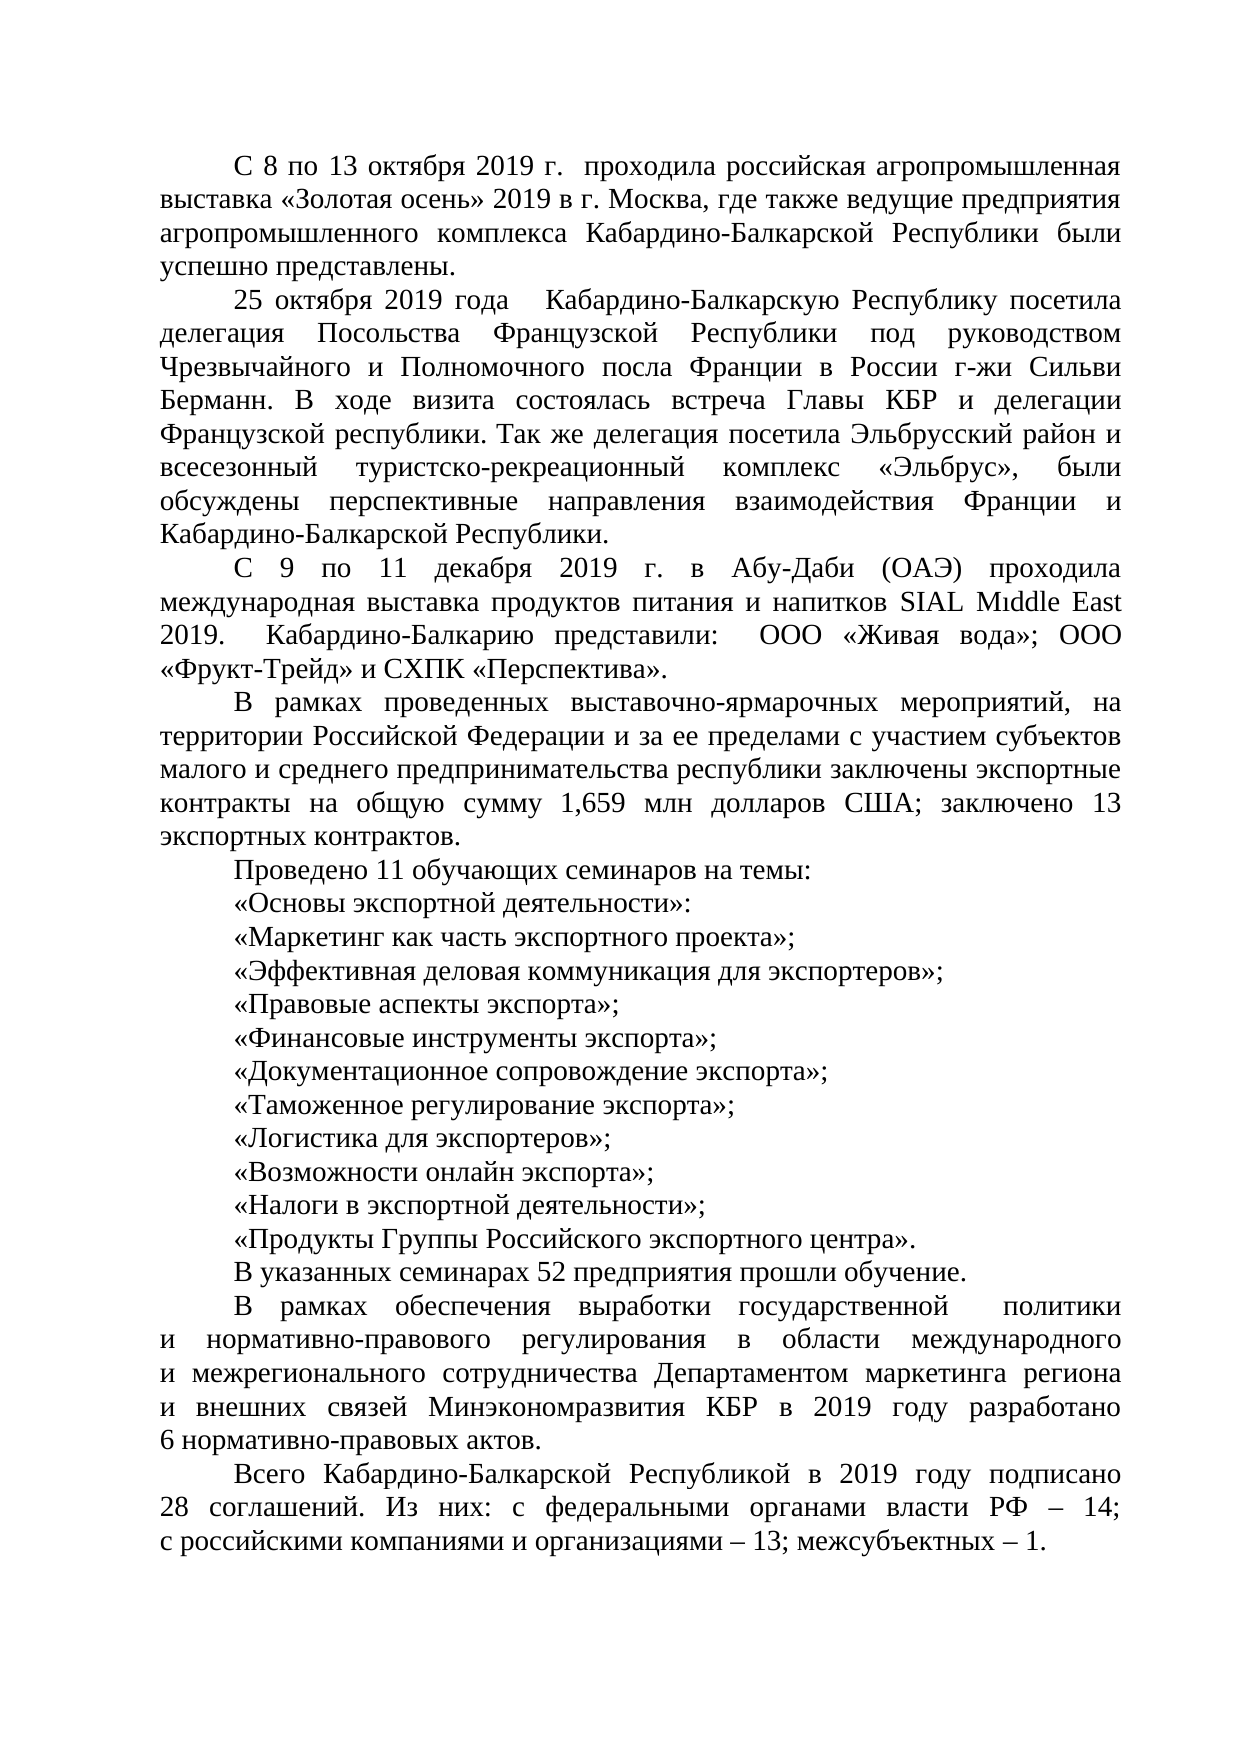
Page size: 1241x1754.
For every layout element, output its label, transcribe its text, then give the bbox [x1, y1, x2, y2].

text «Таможенное регулирование экспорта»; [159, 1087, 1122, 1120]
text «Документационное сопровождение экспорта»; [159, 1053, 1122, 1087]
text Проведено 11 обучающих семинаров на темы: [159, 852, 1122, 886]
text «Финансовые инструменты экспорта»; [159, 1020, 1122, 1053]
text С 9 по 11 декабря 2019 г. в Абу-Даби (ОАЭ) проходила международная выставка продуктов питания и напитков SIAL Mıddle East 2019. Кабардино-Балкарию представили: ООО «Живая вода»; ООО «Фрукт-Трейд» и СХПК «Перспектива». [159, 550, 1122, 684]
text «Правовые аспекты экспорта»; [159, 986, 1122, 1020]
text 25 октября 2019 года Кабардино-Балкарскую Республику посетила делегация Посольства Французской Республики под руководством Чрезвычайного и Полномочного посла Франции в России г-жи Сильви Берманн. В ходе визита состоялась встреча Главы КБР и делегации Французской республики. Так же делегация посетила Эльбрусский район и всесезонный туристско-рекреационный комплекс «Эльбрус», были обсуждены перспективные направления взаимодействия Франции и Кабардино-Балкарской Республики. [159, 282, 1122, 550]
text В рамках проведенных выставочно-ярмарочных мероприятий, на территории Российской Федерации и за ее пределами с участием субъектов малого и среднего предпринимательства республики заключены экспортные контракты на общую сумму 1,659 млн долларов США; заключено 13 экспортных контрактов. [159, 684, 1122, 852]
text «Возможности онлайн экспорта»; [159, 1154, 1122, 1187]
text «Эффективная деловая коммуникация для экспортеров»; [159, 953, 1122, 986]
text «Маркетинг как часть экспортного проекта»; [159, 919, 1122, 953]
text В указанных семинарах 52 предприятия прошли обучение. [159, 1254, 1122, 1288]
text «Продукты Группы Российского экспортного центра». [159, 1221, 1122, 1254]
text В рамках обеспечения выработки государственной политики и нормативно-правового регулирования в области международного и межрегионального сотрудничества Департаментом маркетинга региона и внешних связей Минэкономразвития КБР в 2019 году разработано 6 нормативно-правовых актов. [159, 1288, 1122, 1456]
text «Налоги в экспортной деятельности»; [159, 1187, 1122, 1221]
text С 8 по 13 октября 2019 г. проходила российская агропромышленная выставка «Золотая осень» 2019 в г. Москва, где также ведущие предприятия агропромышленного комплекса Кабардино-Балкарской Республики были успешно представлены. [159, 148, 1122, 282]
text «Основы экспортной деятельности»: [159, 886, 1122, 919]
text «Логистика для экспортеров»; [159, 1120, 1122, 1154]
